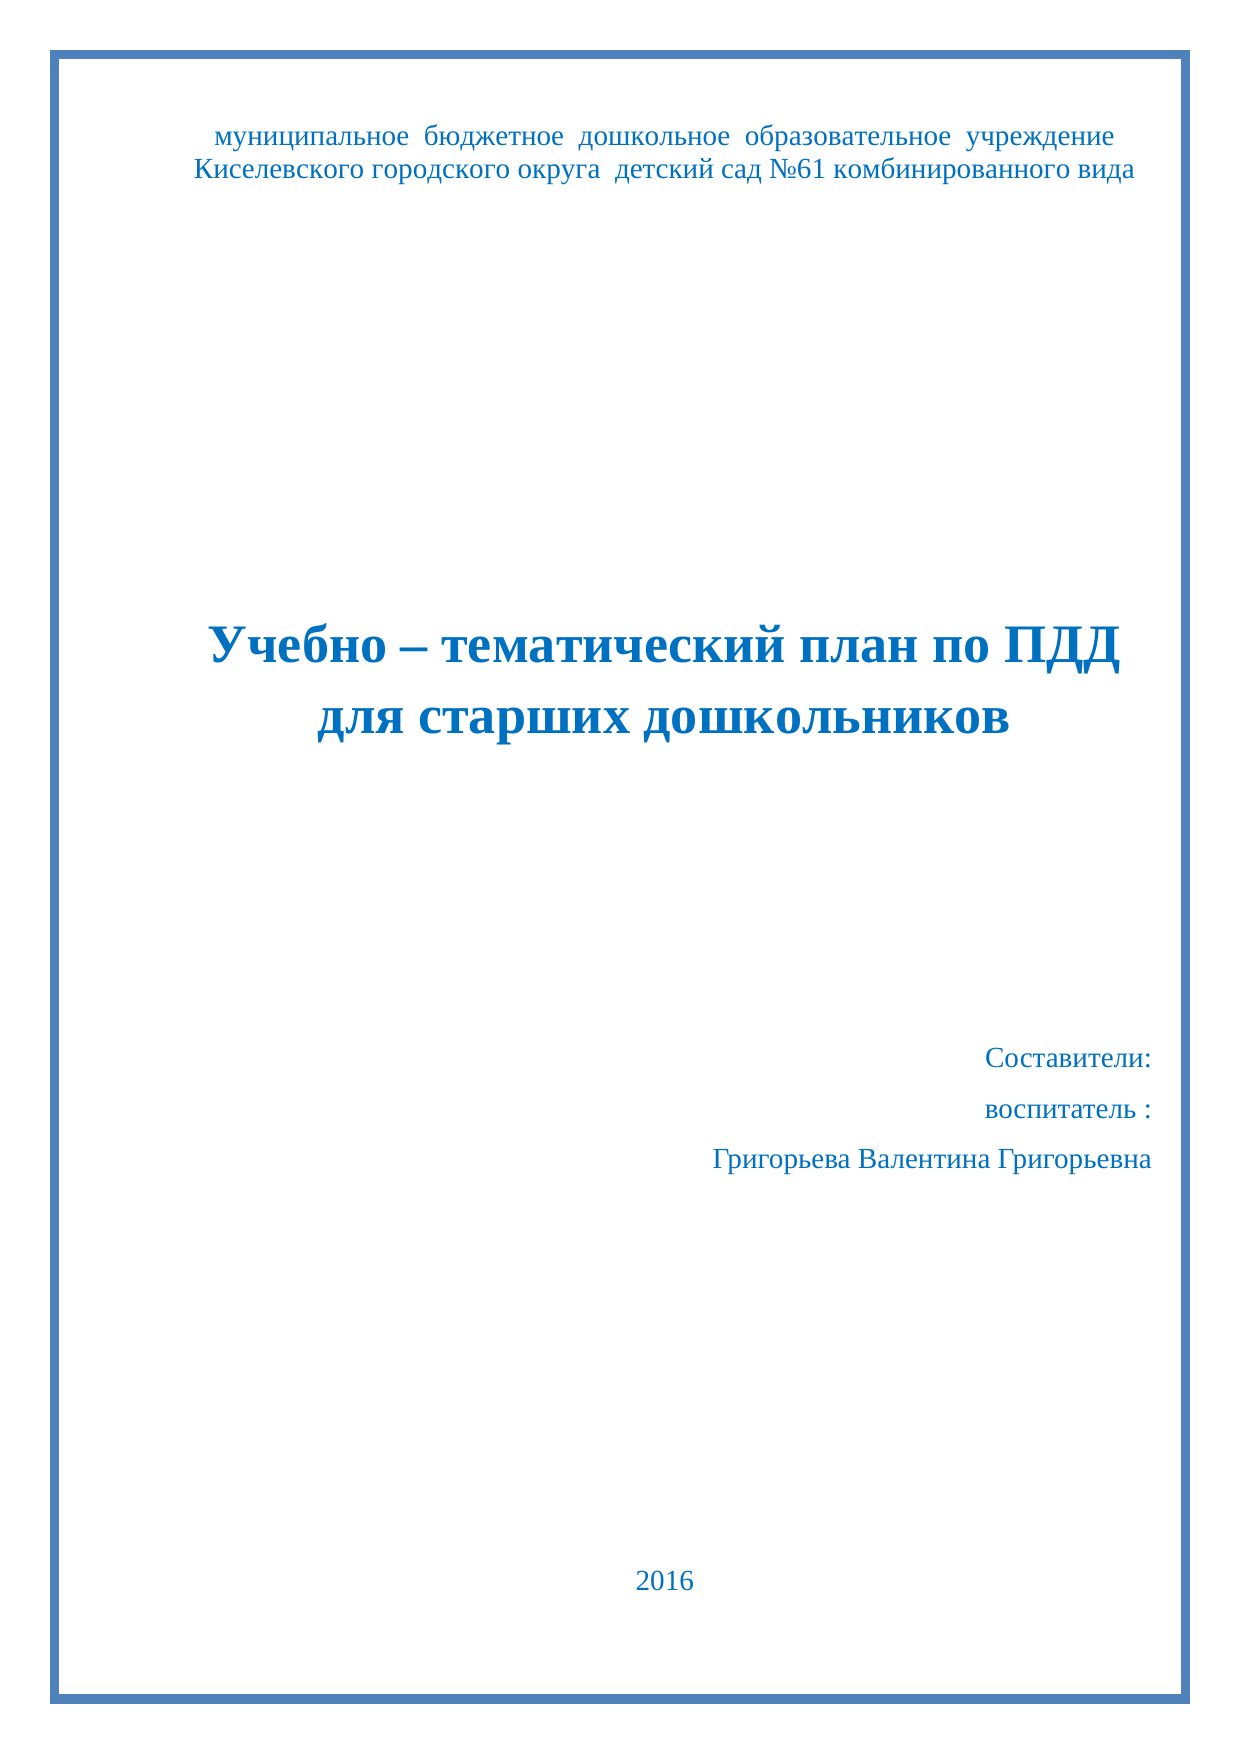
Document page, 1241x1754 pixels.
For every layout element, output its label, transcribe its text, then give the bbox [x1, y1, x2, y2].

text Учебно – тематический план по ПДД для старших дошкольников [177, 612, 1152, 745]
text воспитатель : [177, 1091, 1152, 1124]
text 2016 [177, 1563, 1152, 1596]
text Григорьева Валентина Григорьевна [177, 1141, 1152, 1175]
text Составители: [177, 1041, 1152, 1074]
text муниципальное бюджетное дошкольное образовательное учреждение Киселевского городского округа детский сад №61 комбинированного вида [177, 118, 1152, 185]
